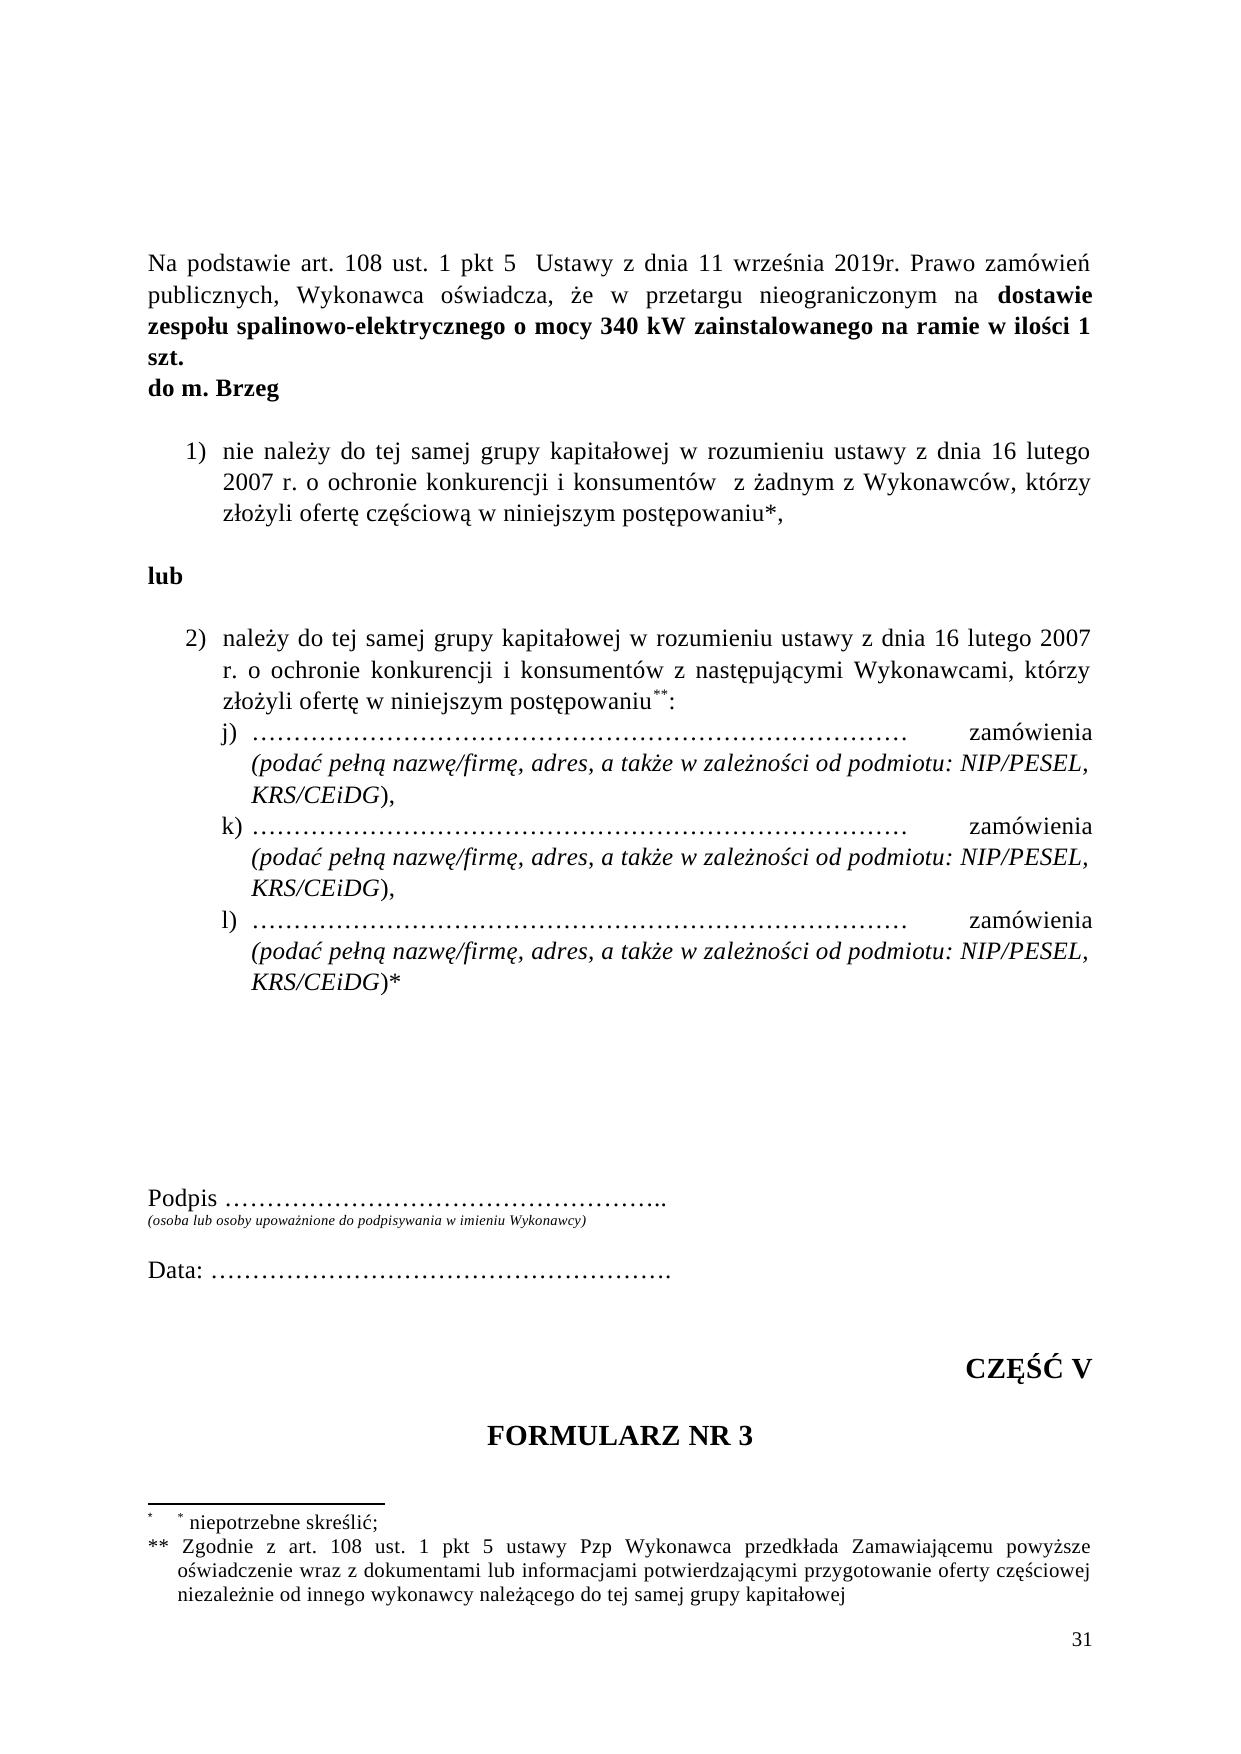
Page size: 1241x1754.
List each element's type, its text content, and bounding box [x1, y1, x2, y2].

text lub [148, 558, 1093, 590]
text Na podstawie art. 108 ust. 1 pkt 5 Ustawy z dnia 11 września 2019r. Prawo zamówień publicznych, Wykonawca oświadcza, że w przetargu nieograniczonym na dostawie zespołu spalinowo-elektrycznego o mocy 340 kW zainstalowanego na ramie w ilości 1 szt. do m. Brzeg [148, 246, 1093, 402]
text (osoba lub osoby upoważnione do podpisywania w imieniu Wykonawcy) [148, 1212, 1093, 1241]
text Data: ………………………………………………. [148, 1255, 1093, 1284]
list nie należy do tej samej grupy kapitałowej w rozumieniu ustawy z dnia 16 lutego 2007 r. o ochronie konkurencji i konsumentów z żadnym z Wykonawców, którzy złożyli ofertę częściową w niniejszym postępowaniu*, [185, 433, 1093, 527]
list …………………………………………………………………… zamówienia (podać pełną nazwę/firmę, adres, a także w zależności od podmiotu: NIP/PESEL, KRS/CEiDG)* [221, 902, 1093, 996]
list …………………………………………………………………… zamówienia (podać pełną nazwę/firmę, adres, a także w zależności od podmiotu: NIP/PESEL, KRS/CEiDG), [221, 715, 1093, 808]
text Podpis …………………………………………….. [148, 1183, 1093, 1212]
list …………………………………………………………………… zamówienia (podać pełną nazwę/firmę, adres, a także w zależności od podmiotu: NIP/PESEL, KRS/CEiDG), [221, 808, 1093, 902]
list należy do tej samej grupy kapitałowej w rozumieniu ustawy z dnia 16 lutego 2007 r. o ochronie konkurencji i konsumentów z następującymi Wykonawcami, którzy złożyli ofertę w niniejszym postępowaniu**: [185, 621, 1093, 715]
text CZĘŚĆ V [148, 1351, 1093, 1385]
text FORMULARZ NR 3 [148, 1418, 1093, 1452]
